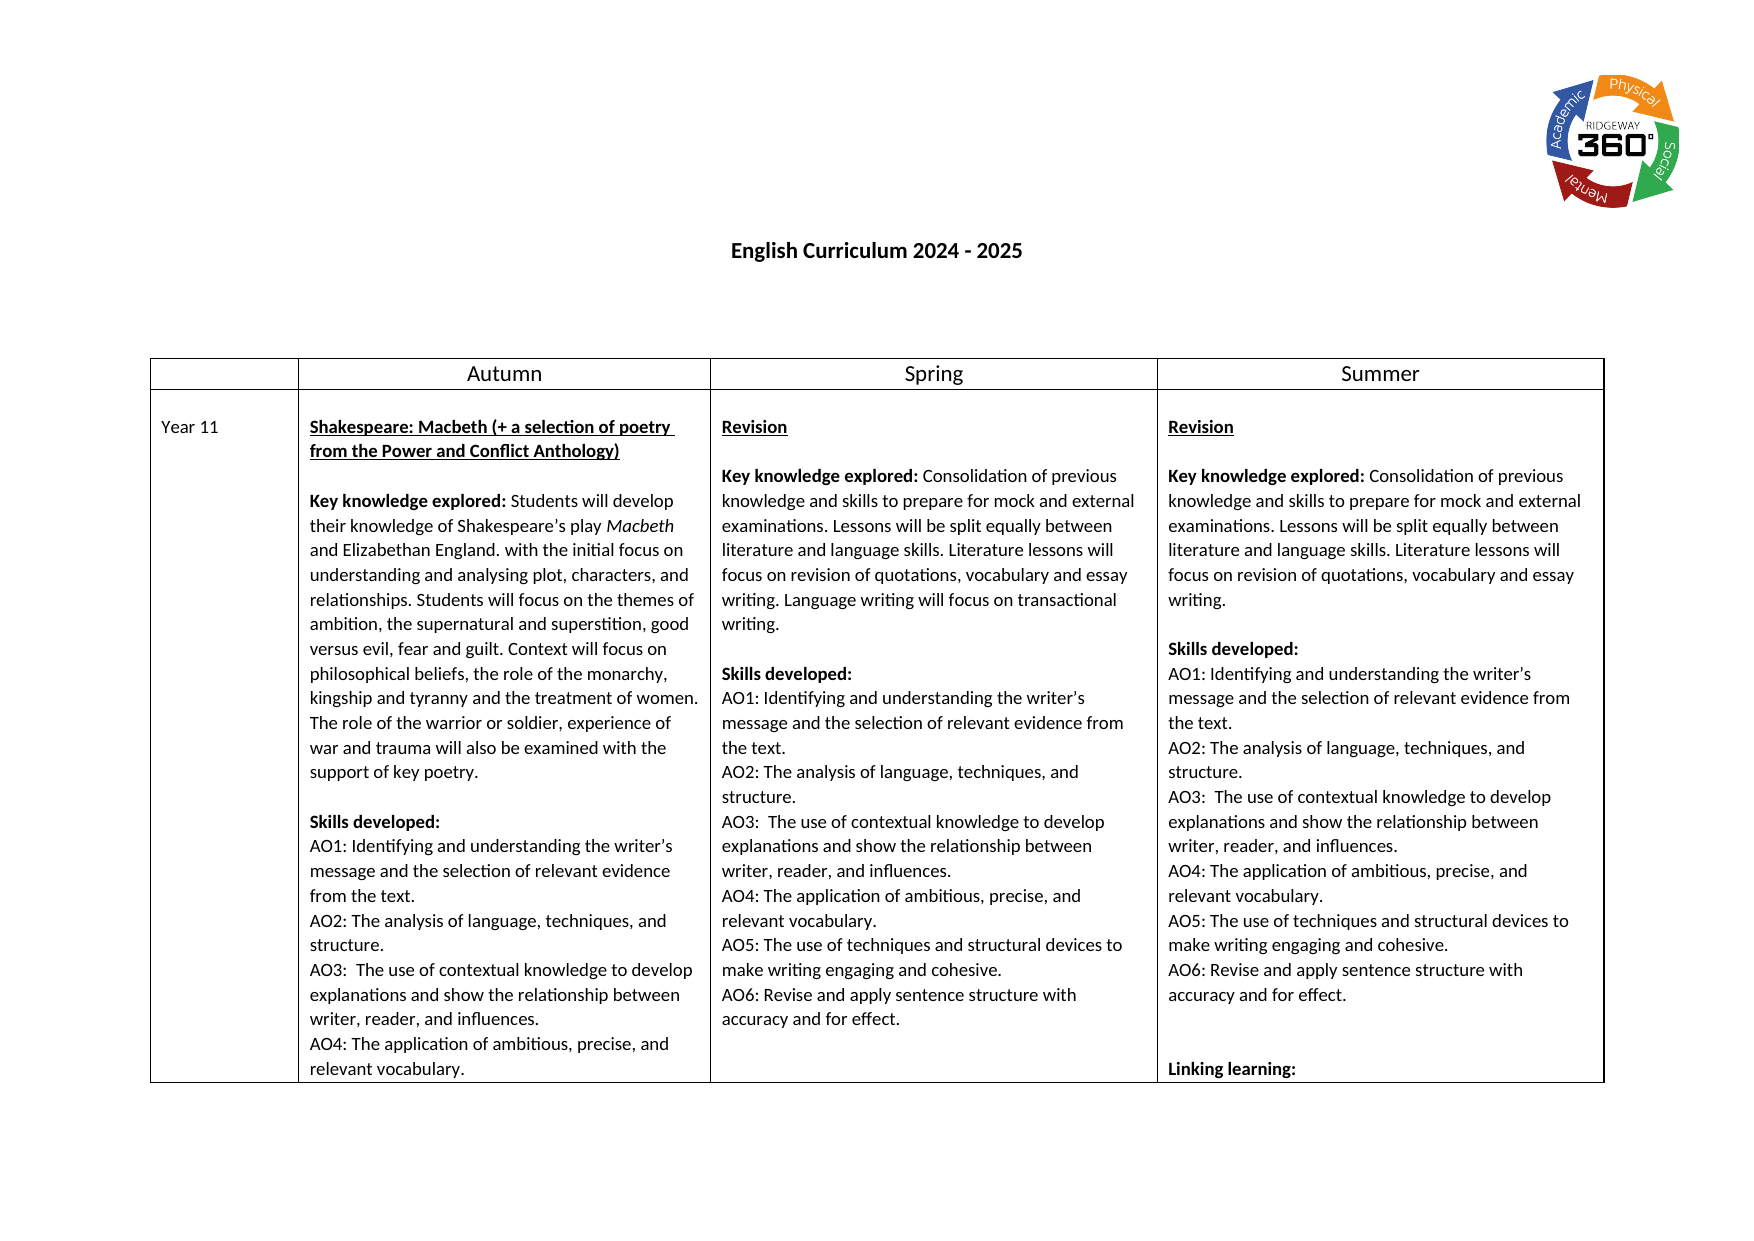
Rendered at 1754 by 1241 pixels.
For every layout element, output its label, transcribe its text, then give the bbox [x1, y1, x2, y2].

table_header Summer [1158, 359, 1603, 389]
table_header [151, 359, 298, 389]
picture [1546, 75, 1679, 208]
table_header Spring [711, 359, 1157, 389]
table_header Autumn [299, 359, 710, 389]
table_cell Year 11 [151, 390, 298, 1082]
